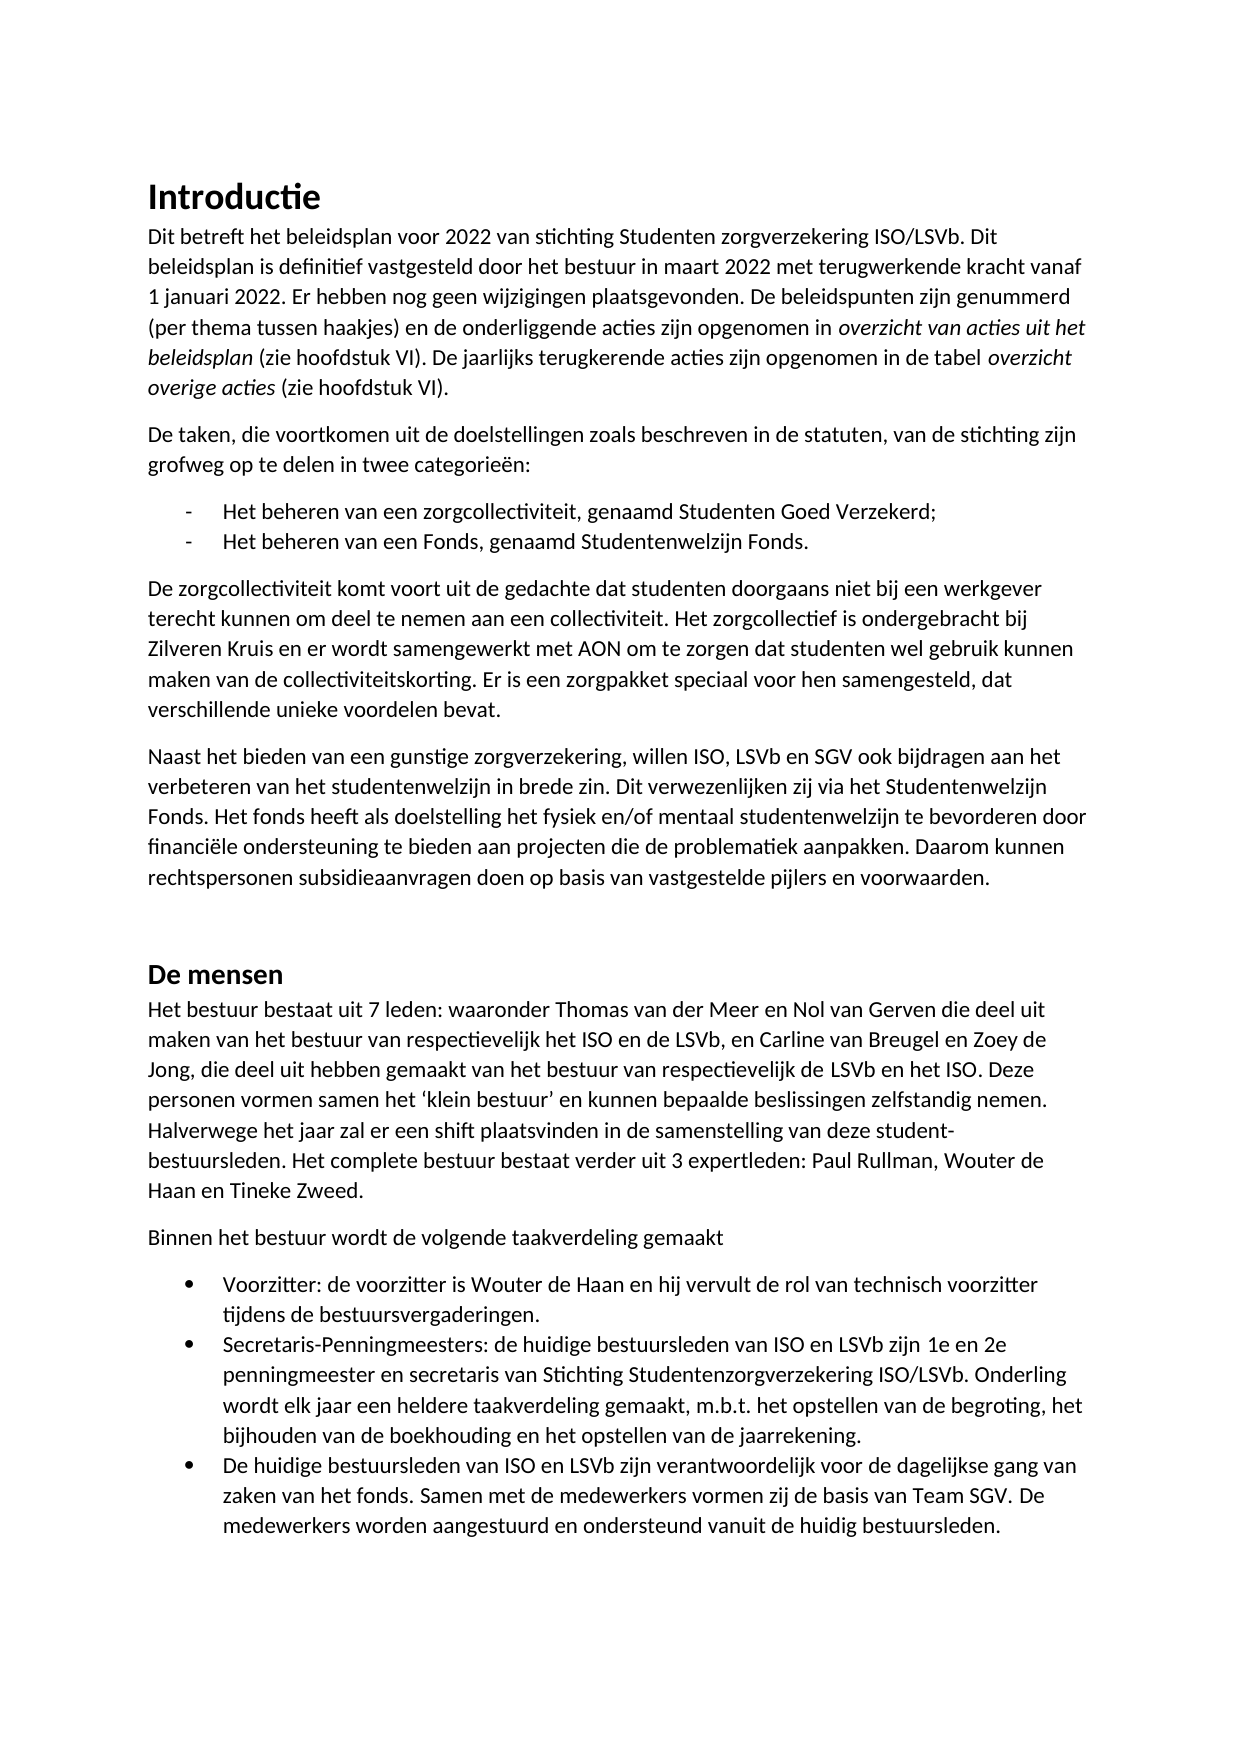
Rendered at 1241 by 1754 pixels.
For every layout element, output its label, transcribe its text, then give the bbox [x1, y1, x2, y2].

text De taken, die voortkomen uit de doelstellingen zoals beschreven in de statuten, van de stichting zijn grofweg op te delen in twee categorieën: [148, 420, 1093, 478]
list Het beheren van een Fonds, genaamd Studentenwelzijn Fonds. [185, 527, 1093, 555]
subtitle Introductie [148, 173, 1093, 218]
text Binnen het bestuur wordt de volgende taakverdeling gemaakt [148, 1223, 1093, 1251]
text Naast het bieden van een gunstige zorgverzekering, willen ISO, LSVb en SGV ook bijdragen aan het verbeteren van het studentenwelzijn in brede zin. Dit verwezenlijken zij via het Studentenwelzijn Fonds. Het fonds heeft als doelstelling het fysiek en/of mentaal studentenwelzijn te bevorderen door financiële ondersteuning te bieden aan projecten die de problematiek aanpakken. Daarom kunnen rechtspersonen subsidieaanvragen doen op basis van vastgestelde pijlers en voorwaarden. [148, 742, 1093, 891]
list Voorzitter: de voorzitter is Wouter de Haan en hij vervult de rol van technisch voorzitter tijdens de bestuursvergaderingen. [185, 1270, 1093, 1328]
text Dit betreft het beleidsplan voor 2022 van stichting Studenten zorgverzekering ISO/LSVb. Dit beleidsplan is definitief vastgesteld door het bestuur in maart 2022 met terugwerkende kracht vanaf 1 januari 2022. Er hebben nog geen wijzigingen plaatsgevonden. De beleidspunten zijn genummerd (per thema tussen haakjes) en de onderliggende acties zijn opgenomen in overzicht van acties uit het beleidsplan (zie hoofdstuk VI). De jaarlijks terugkerende acties zijn opgenomen in de tabel overzicht overige acties (zie hoofdstuk VI). [148, 222, 1093, 401]
list Secretaris-Penningmeesters: de huidige bestuursleden van ISO en LSVb zijn 1e en 2e penningmeester en secretaris van Stichting Studentenzorgverzekering ISO/LSVb. Onderling wordt elk jaar een heldere taakverdeling gemaakt, m.b.t. het opstellen van de begroting, het bijhouden van de boekhouding en het opstellen van de jaarrekening. [185, 1330, 1093, 1449]
subtitle De mensen [148, 956, 1093, 992]
list Het beheren van een zorgcollectiviteit, genaamd Studenten Goed Verzekerd; [185, 497, 1093, 525]
list De huidige bestuursleden van ISO en LSVb zijn verantwoordelijk voor de dagelijkse gang van zaken van het fonds. Samen met de medewerkers vormen zij de basis van Team SGV. De medewerkers worden aangestuurd en ondersteund vanuit de huidig bestuursleden. [185, 1451, 1093, 1539]
text De zorgcollectiviteit komt voort uit de gedachte dat studenten doorgaans niet bij een werkgever terecht kunnen om deel te nemen aan een collectiviteit. Het zorgcollectief is ondergebracht bij Zilveren Kruis en er wordt samengewerkt met AON om te zorgen dat studenten wel gebruik kunnen maken van de collectiviteitskorting. Er is een zorgpakket speciaal voor hen samengesteld, dat verschillende unieke voordelen bevat. [148, 574, 1093, 723]
text Het bestuur bestaat uit 7 leden: waaronder Thomas van der Meer en Nol van Gerven die deel uit maken van het bestuur van respectievelijk het ISO en de LSVb, en Carline van Breugel en Zoey de Jong, die deel uit hebben gemaakt van het bestuur van respectievelijk de LSVb en het ISO. Deze personen vormen samen het ‘klein bestuur’ en kunnen bepaalde beslissingen zelfstandig nemen. Halverwege het jaar zal er een shift plaatsvinden in de samenstelling van deze student-bestuursleden. Het complete bestuur bestaat verder uit 3 expertleden: Paul Rullman, Wouter de Haan en Tineke Zweed. [148, 995, 1093, 1204]
